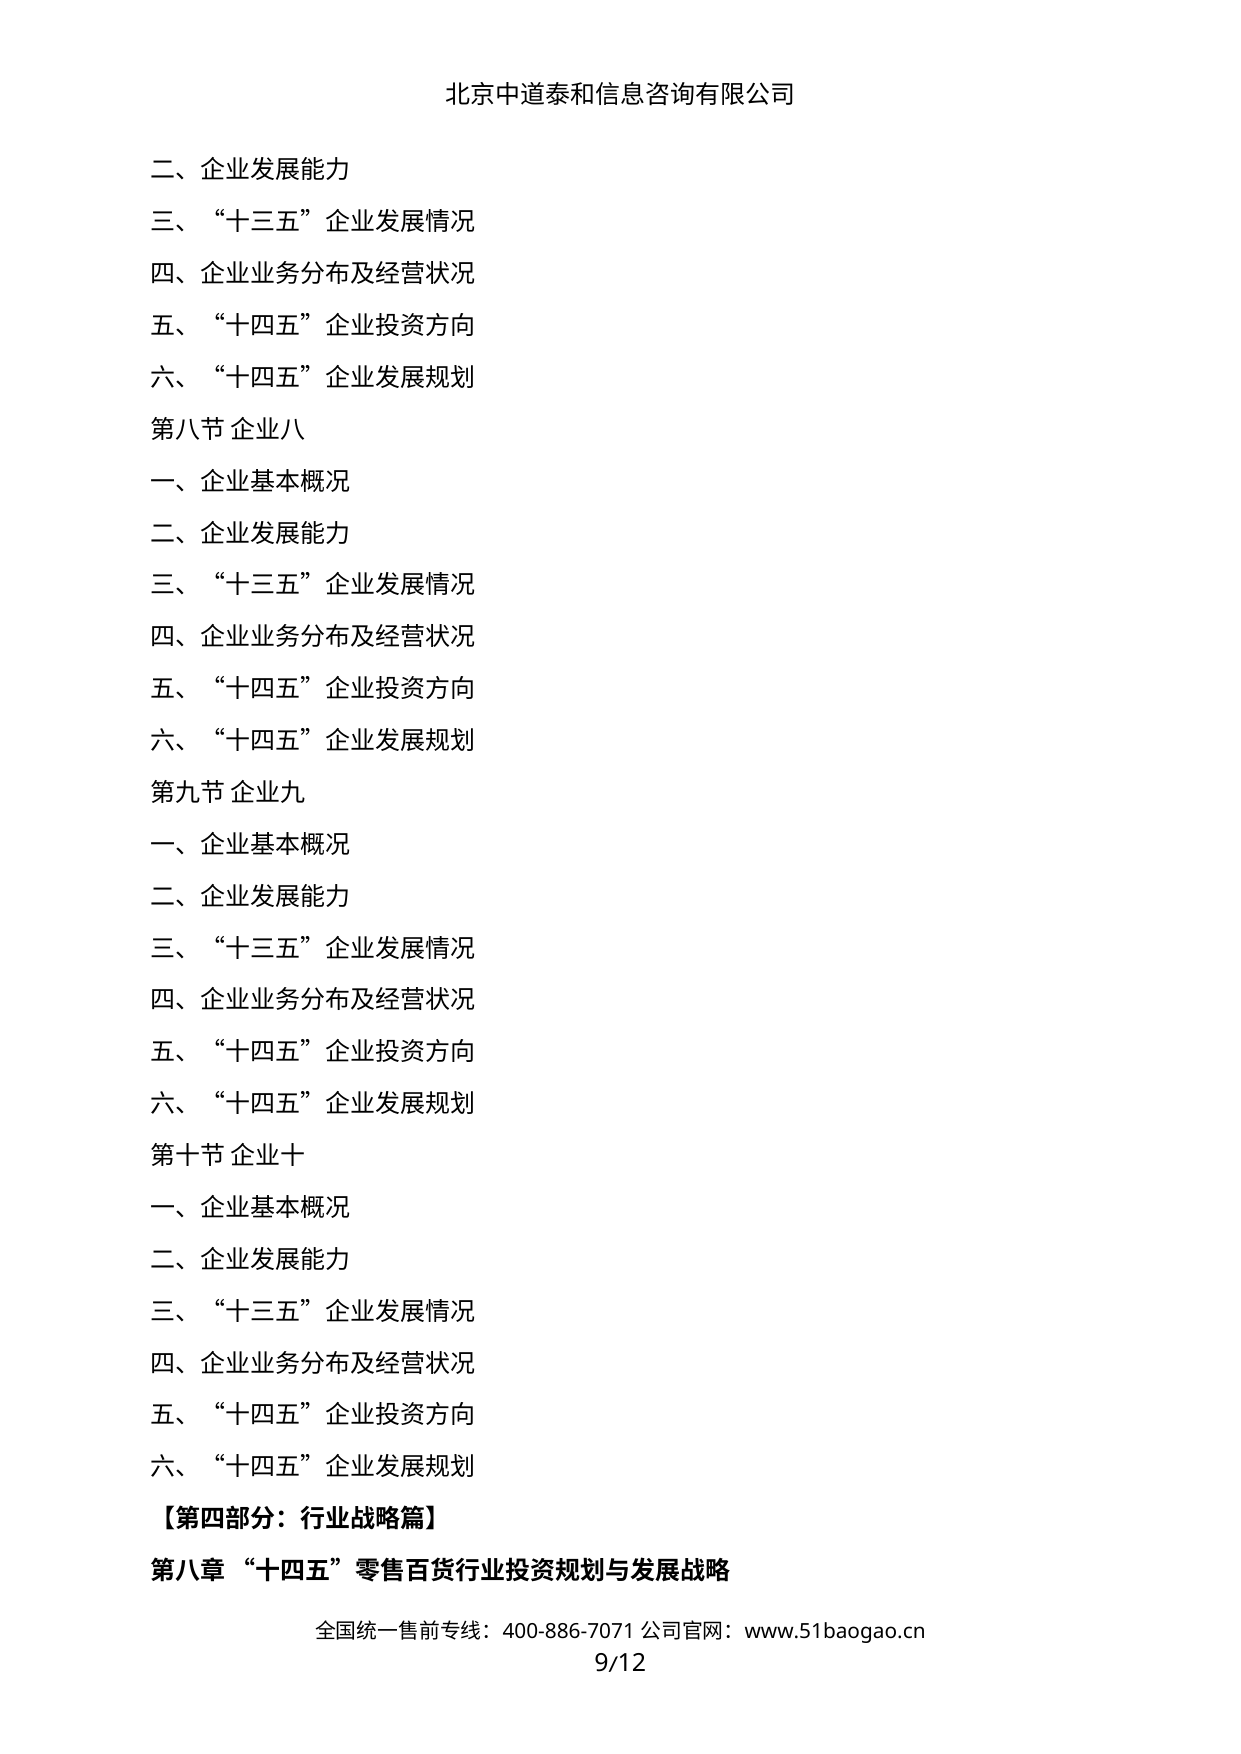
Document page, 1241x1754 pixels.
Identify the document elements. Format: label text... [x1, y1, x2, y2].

text 二、企业发展能力 [150, 1239, 1090, 1276]
text 四、企业业务分布及经营状况 [150, 254, 1090, 290]
text 六、“十四五”企业发展规划 [150, 1084, 1090, 1120]
text 【第四部分：行业战略篇】 [150, 1499, 1090, 1535]
text 六、“十四五”企业发展规划 [150, 721, 1090, 757]
text 一、企业基本概况 [150, 824, 1090, 861]
text 六、“十四五”企业发展规划 [150, 1447, 1090, 1483]
text 二、企业发展能力 [150, 150, 1090, 186]
text 第八节 企业八 [150, 409, 1090, 446]
text 三、“十三五”企业发展情况 [150, 928, 1090, 964]
text 二、企业发展能力 [150, 876, 1090, 912]
text 三、“十三五”企业发展情况 [150, 1291, 1090, 1327]
text 第九节 企业九 [150, 772, 1090, 809]
text 第八章 “十四五”零售百货行业投资规划与发展战略 [150, 1551, 1090, 1587]
text 一、企业基本概况 [150, 461, 1090, 497]
text 五、“十四五”企业投资方向 [150, 1395, 1090, 1431]
text 五、“十四五”企业投资方向 [150, 1032, 1090, 1068]
text 四、企业业务分布及经营状况 [150, 1343, 1090, 1379]
text 一、企业基本概况 [150, 1187, 1090, 1224]
text 六、“十四五”企业发展规划 [150, 357, 1090, 394]
text 二、企业发展能力 [150, 513, 1090, 549]
text 三、“十三五”企业发展情况 [150, 565, 1090, 601]
text 五、“十四五”企业投资方向 [150, 306, 1090, 342]
text 四、企业业务分布及经营状况 [150, 617, 1090, 653]
text 四、企业业务分布及经营状况 [150, 980, 1090, 1016]
text 第十节 企业十 [150, 1136, 1090, 1172]
text 五、“十四五”企业投资方向 [150, 669, 1090, 705]
text 三、“十三五”企业发展情况 [150, 202, 1090, 238]
